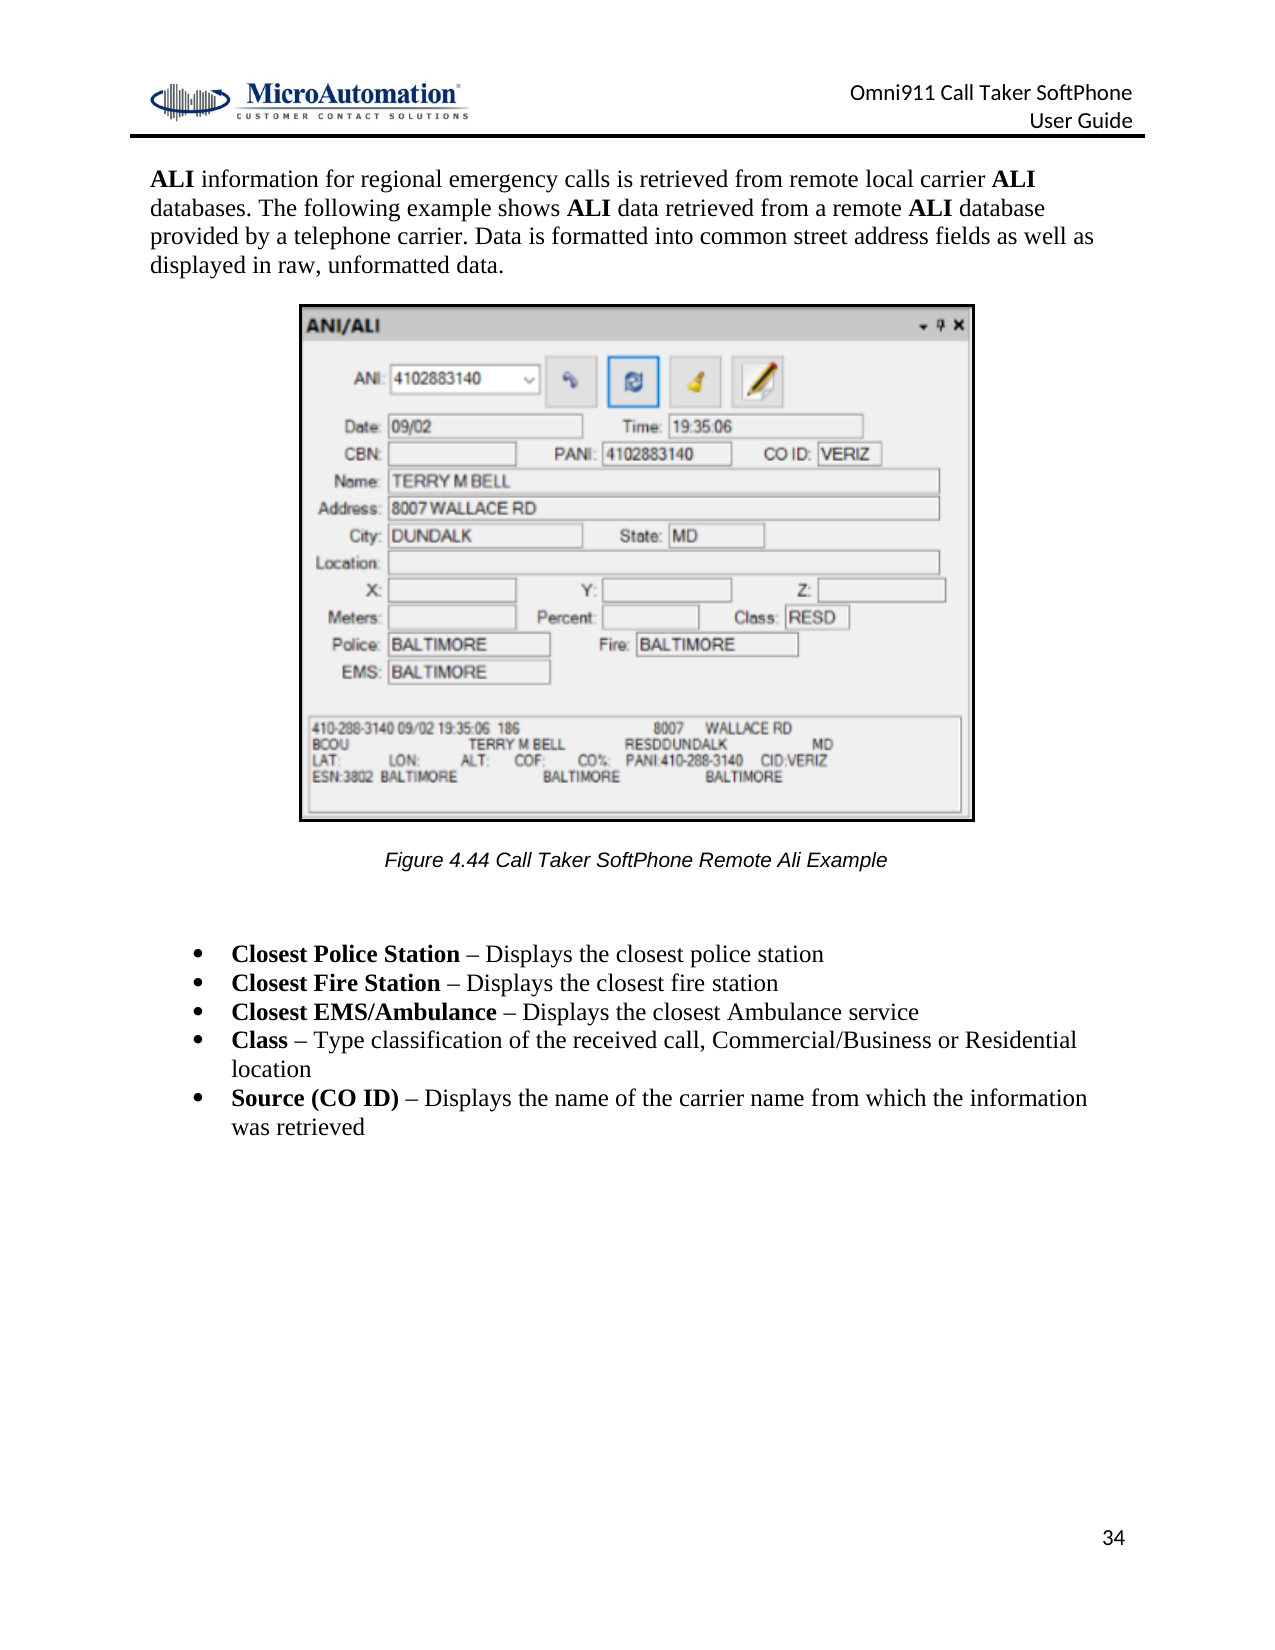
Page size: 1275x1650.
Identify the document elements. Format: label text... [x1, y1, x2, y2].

table_header [150, 304, 1124, 847]
list Closest EMS/Ambulance – Displays the closest Ambulance service [193, 997, 1125, 1025]
picture [302, 307, 972, 819]
list Closest Fire Station – Displays the closest fire station [193, 968, 1125, 997]
list Class – Type classification of the received call, Commercial/Business or Residential location [193, 1025, 1125, 1083]
list Closest Police Station – Displays the closest police station [193, 939, 1125, 968]
text ALI information for regional emergency calls is retrieved from remote local carrier ALI databases. The following example shows ALI data retrieved from a remote ALI database provided by a telephone carrier. Data is formatted into common street address fields as well as displayed in raw, unformatted data. [150, 164, 1125, 279]
list Source (CO ID) – Displays the name of the carrier name from which the information was retrieved [193, 1083, 1125, 1140]
picture [142, 75, 478, 128]
